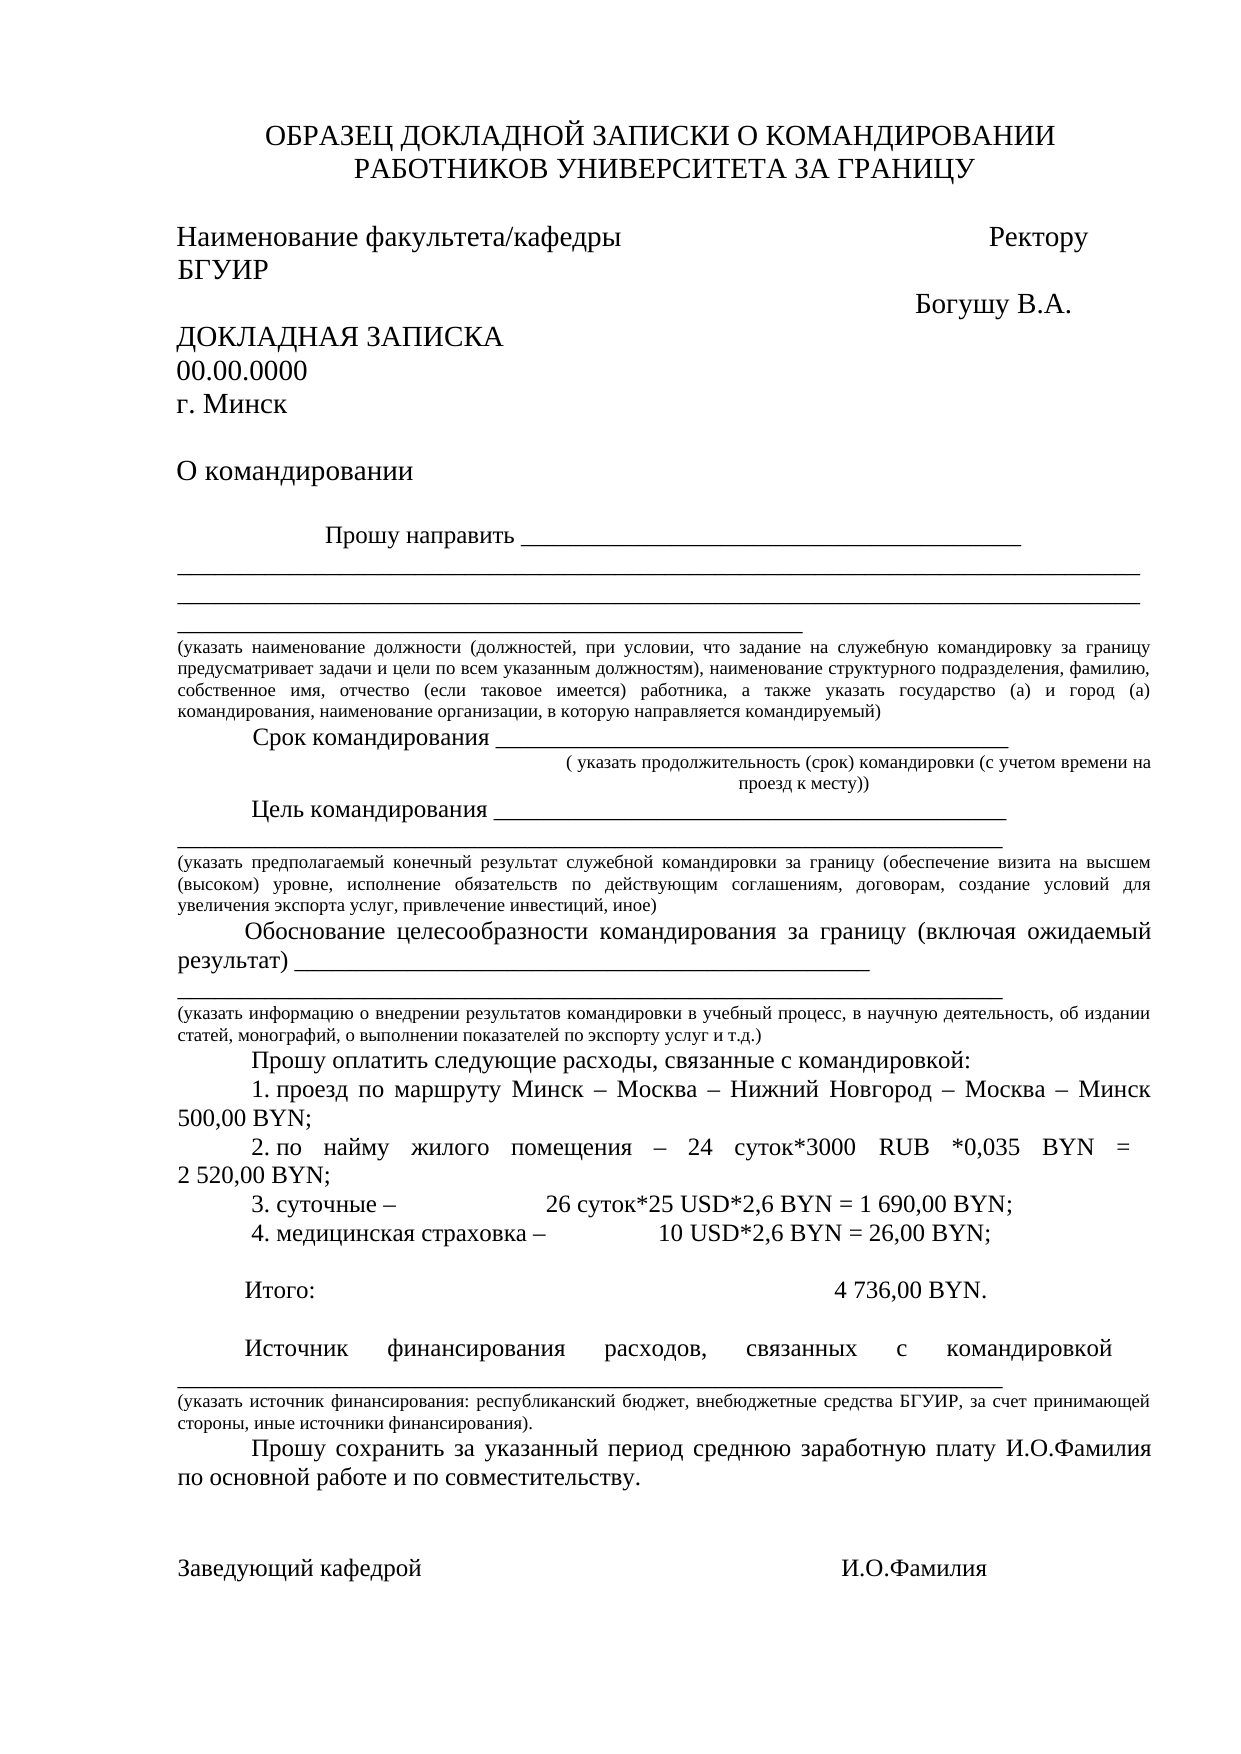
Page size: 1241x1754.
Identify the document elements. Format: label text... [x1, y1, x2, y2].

list 2. по найму жилого помещения – 24 суток*3000 RUB *0,035 BYN = 2 520,00 BYN; [177, 1132, 1152, 1189]
text __________________________________________________________________ [177, 822, 1152, 851]
text (указать продолжительность (срок) командировки (с учетом времени на проезд к месту)) [192, 751, 1152, 794]
list 4. медицинская страховка – 10 USD*2,6 BYN = 26,00 BYN; [177, 1218, 1152, 1247]
text Богушу В.А. [176, 286, 1152, 319]
text 00.00.0000 [176, 353, 1152, 386]
text (указать информацию о внедрении результатов командировки в учебный процесс, в научную деятельность, об издании статей, монографий, о выполнении показателей по экспорту услуг и т.д.) [177, 1002, 1152, 1045]
text Срок командирования _________________________________________ [177, 722, 1152, 751]
text Прошу сохранить за указанный период среднюю заработную плату И.О.Фамилия по основной работе и по совместительству. [177, 1433, 1152, 1491]
text Цель командирования _________________________________________ [177, 794, 1152, 822]
text Итого: 4 736,00 BYN. [177, 1275, 1152, 1304]
text ОБРАЗЕЦ ДОКЛАДНОЙ ЗАПИСКИ О КОМАНДИРОВАНИИ РАБОТНИКОВ УНИВЕРСИТЕТА ЗА ГРАНИЦУ [176, 118, 1152, 185]
text Прошу направить ________________________________________ [177, 521, 1152, 549]
text __________________________________________________________________ [177, 973, 1152, 1002]
text Прошу оплатить следующие расходы, связанные с командировкой: [177, 1045, 1152, 1074]
text (указать источник финансирования: республиканский бюджет, внебюджетные средства БГУИР, за счет принимающей стороны, иные источники финансирования). [177, 1390, 1152, 1433]
text Заведующий кафедрой И.О.Фамилия [177, 1553, 1152, 1582]
text О командировании [176, 453, 1152, 487]
text (указать наименование должности (должностей, при условии, что задание на служебную командировку за границу предусматривает задачи и цели по всем указанным должностям), наименование структурного подразделения, фамилию, собственное имя, отчество (если таковое имеется) работника, а также указать государство (а) и город (а) командирования, наименование организации, в которую направляется командируемый) [177, 636, 1152, 722]
list 3. суточные – 26 суток*25 USD*2,6 BYN = 1 690,00 BYN; [177, 1189, 1152, 1218]
list 1. проезд по маршруту Минск – Москва – Нижний Новгород – Москва – Минск 500,00 BYN; [177, 1074, 1152, 1132]
text (указать предполагаемый конечный результат служебной командировки за границу (обеспечение визита на высшем (высоком) уровне, исполнение обязательств по действующим соглашениям, договорам, создание условий для увеличения экспорта услуг, привлечение инвестиций, иное) [177, 851, 1152, 916]
text г. Минск [176, 386, 1152, 420]
text Источник финансирования расходов, связанных с командировкой __________________________________________________________________ [177, 1333, 1152, 1390]
text Обоснование целесообразности командирования за границу (включая ожидаемый результат) ______________________________________________ [177, 916, 1152, 973]
text ____________________________________________________________________________________________________________________________________________________________________________________________________________ [177, 549, 1152, 636]
text Наименование факультета/кафедры Ректору БГУИР [176, 219, 1152, 286]
text ДОКЛАДНАЯ ЗАПИСКА [176, 319, 1152, 353]
